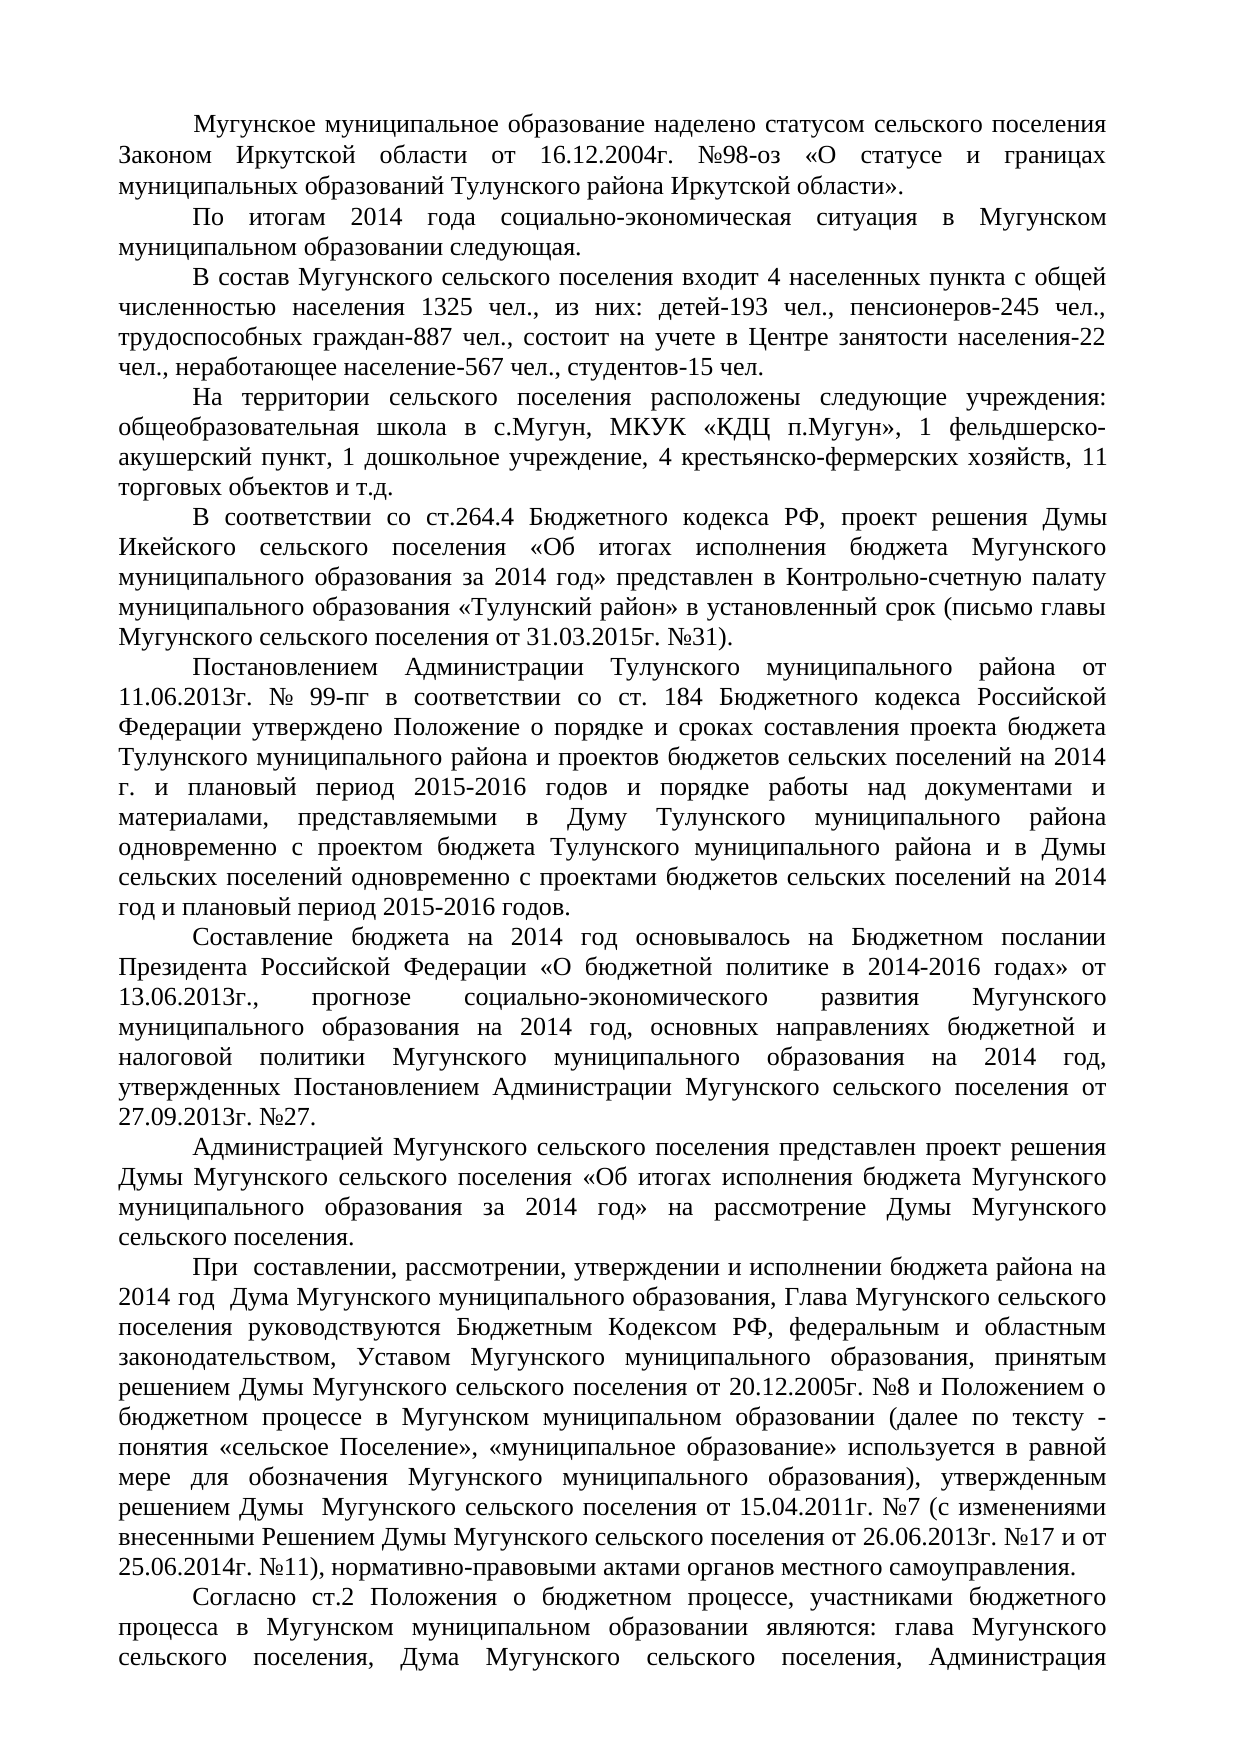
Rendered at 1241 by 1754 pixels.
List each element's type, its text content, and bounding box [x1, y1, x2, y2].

text На территории сельского поселения расположены следующие учреждения: общеобразовательная школа в с.Мугун, МКУК «КДЦ п.Мугун», 1 фельдшерско-акушерский пункт, 1 дошкольное учреждение, 4 крестьянско-фермерских хозяйств, 11 торговых объектов и т.д. [118, 381, 1108, 501]
text Администрацией Мугунского сельского поселения представлен проект решения Думы Мугунского сельского поселения «Об итогах исполнения бюджета Мугунского муниципального образования за 2014 год» на рассмотрение Думы Мугунского сельского поселения. [118, 1131, 1108, 1251]
text В соответствии со ст.264.4 Бюджетного кодекса РФ, проект решения Думы Икейского сельского поселения «Об итогах исполнения бюджета Мугунского муниципального образования за 2014 год» представлен в Контрольно-счетную палату муниципального образования «Тулунский район» в установленный срок (письмо главы Мугунского сельского поселения от 31.03.2015г. №31). [118, 501, 1108, 651]
text Составление бюджета на 2014 год основывалось на Бюджетном послании Президента Российской Федерации «О бюджетной политике в 2014-2016 годах» от 13.06.2013г., прогнозе социально-экономического развития Мугунского муниципального образования на 2014 год, основных направлениях бюджетной и налоговой политики Мугунского муниципального образования на 2014 год, утвержденных Постановлением Администрации Мугунского сельского поселения от 27.09.2013г. №27. [118, 921, 1108, 1131]
text Мугунское муниципальное образование наделено статусом сельского поселения Законом Иркутской области от 16.12.2004г. №98-оз «О статусе и границах муниципальных образований Тулунского района Иркутской области». [118, 108, 1108, 201]
text В состав Мугунского сельского поселения входит 4 населенных пункта с общей численностью населения 1325 чел., из них: детей-193 чел., пенсионеров-245 чел., трудоспособных граждан-887 чел., состоит на учете в Центре занятости населения-22 чел., неработающее население-567 чел., студентов-15 чел. [118, 261, 1108, 381]
text Постановлением Администрации Тулунского муниципального района от 11.06.2013г. № 99-пг в соответствии со ст. 184 Бюджетного кодекса Российской Федерации утверждено Положение о порядке и сроках составления проекта бюджета Тулунского муниципального района и проектов бюджетов сельских поселений на 2014 г. и плановый период 2015-2016 годов и порядке работы над документами и материалами, представляемыми в Думу Тулунского муниципального района одновременно с проектом бюджета Тулунского муниципального района и в Думы сельских поселений одновременно с проектами бюджетов сельских поселений на 2014 год и плановый период 2015-2016 годов. [118, 651, 1108, 921]
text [118, 1581, 1108, 1671]
text По итогам 2014 года социально-экономическая ситуация в Мугунском муниципальном образовании следующая. [118, 201, 1108, 261]
text При составлении, рассмотрении, утверждении и исполнении бюджета района на 2014 год Дума Мугунского муниципального образования, Глава Мугунского сельского поселения руководствуются Бюджетным Кодексом РФ, федеральным и областным законодательством, Уставом Мугунского муниципального образования, принятым решением Думы Мугунского сельского поселения от 20.12.2005г. №8 и Положением о бюджетном процессе в Мугунском муниципальном образовании (далее по тексту - понятия «сельское Поселение», «муниципальное образование» используется в равной мере для обозначения Мугунского муниципального образования), утвержденным решением Думы Мугунского сельского поселения от 15.04.2011г. №7 (с изменениями внесенными Решением Думы Мугунского сельского поселения от 26.06.2013г. №17 и от 25.06.2014г. №11), нормативно-правовыми актами органов местного самоуправления. [118, 1251, 1108, 1581]
